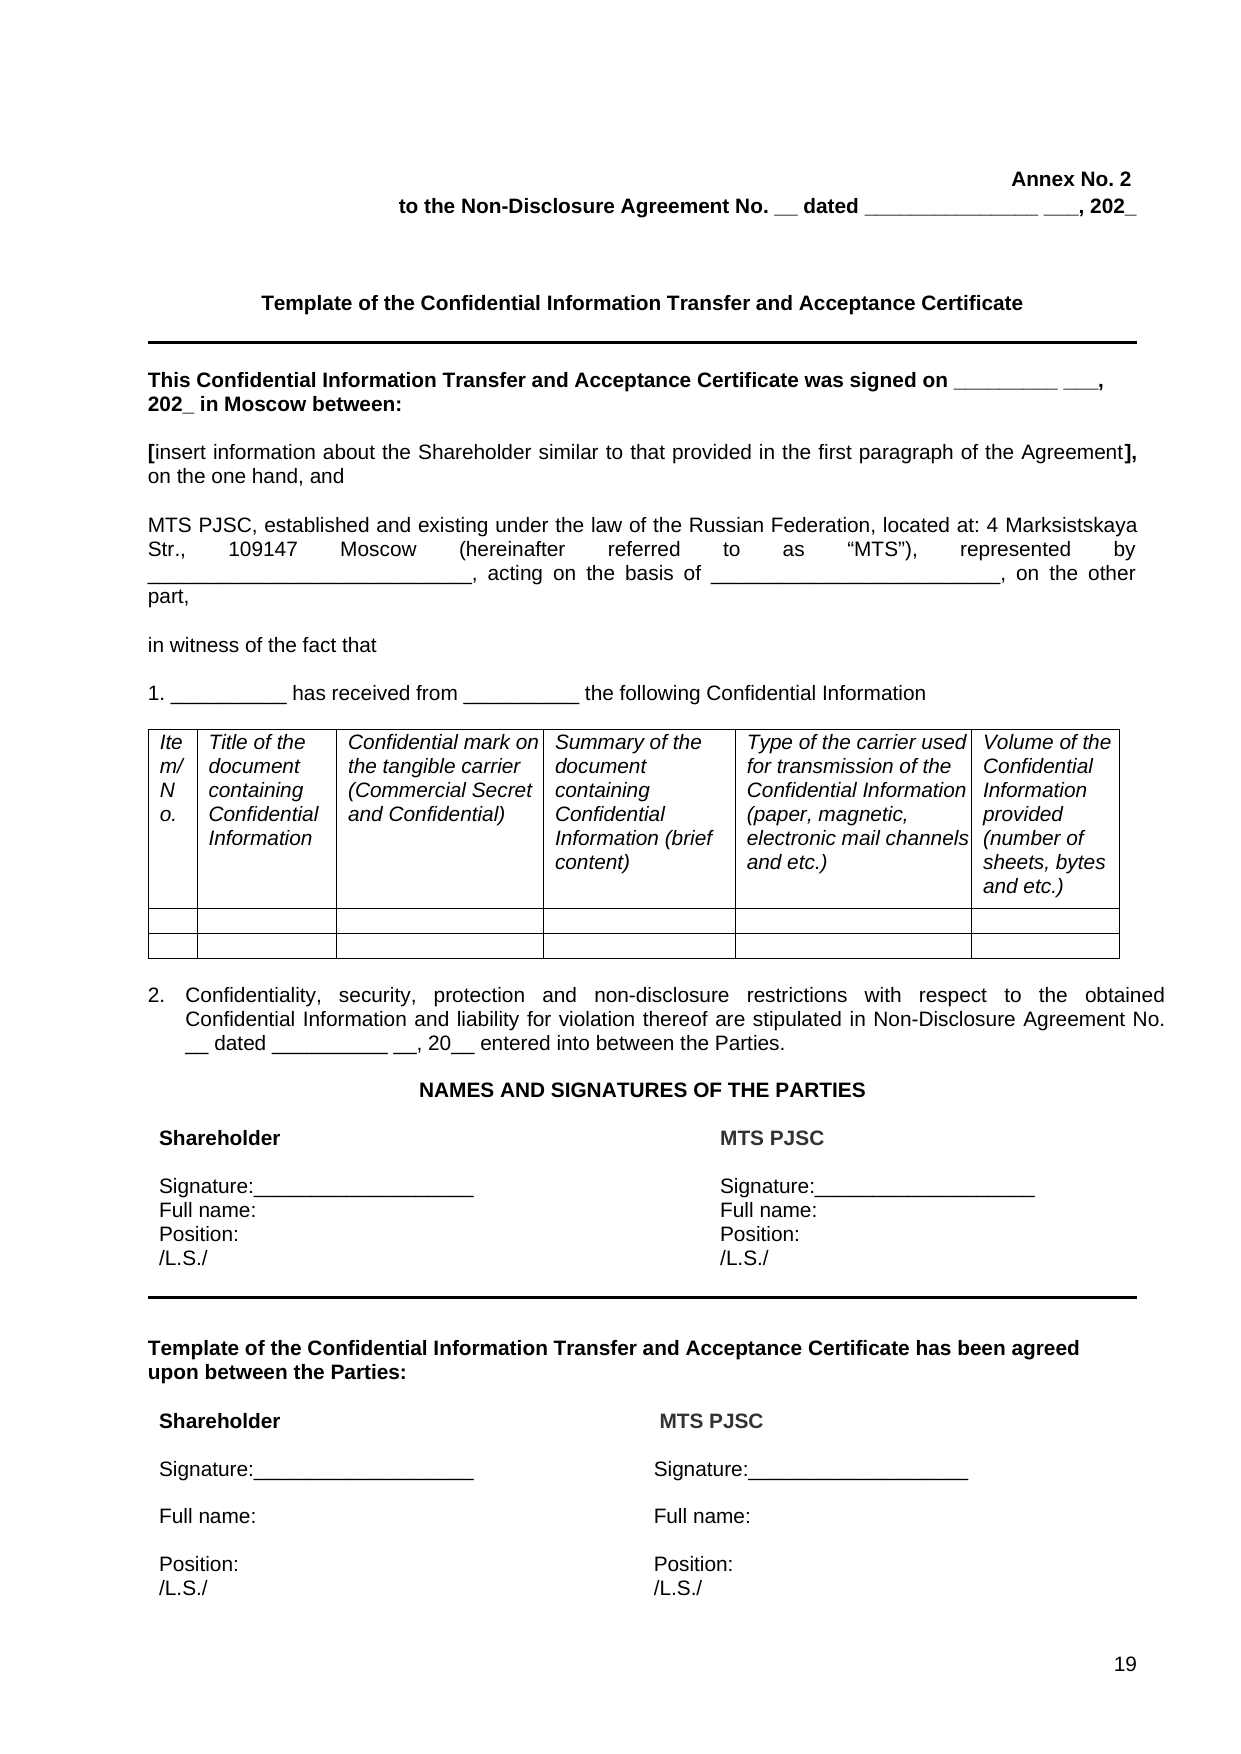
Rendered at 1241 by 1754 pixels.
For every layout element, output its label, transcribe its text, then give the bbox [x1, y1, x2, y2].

text This Confidential Information Transfer and Acceptance Certificate was signed on _________ ___, 202_ in Moscow between: [148, 368, 1137, 416]
table_cell [972, 934, 1119, 957]
table_header Title of the document containing Confidential Information [198, 730, 336, 907]
table_cell [337, 934, 543, 957]
table_header Volume of the Confidential Information provided (number of sheets, bytes and etc.) [972, 730, 1119, 907]
text Annex No. 2 to the Non-Disclosure Agreement No. __ dated _______________ ___, 202_ [148, 166, 1137, 218]
text in witness of the fact that [148, 633, 1137, 657]
table_header Shareholder Signature:___________________ Full name: Position: /L.S./ [148, 1409, 642, 1600]
table_cell [736, 934, 971, 957]
table_cell [198, 934, 336, 957]
text [insert information about the Shareholder similar to that provided in the first paragraph of the Agreement], on the one hand, and [148, 439, 1137, 487]
text NAMES AND SIGNATURES OF THE PARTIES [148, 1078, 1137, 1102]
text Template of the Confidential Information Transfer and Acceptance Certificate has been agreed upon between the Parties: [148, 1312, 1137, 1383]
table_header MTS PJSC Signature:___________________ Full name: Position: /L.S./ [709, 1102, 1132, 1270]
table_cell [198, 909, 336, 932]
table_header Item/No. [149, 730, 197, 907]
table_cell [149, 909, 197, 932]
table_header Type of the carrier used for transmission of the Confidential Information (paper, magnetic, electronic mail channels and etc.) [736, 730, 971, 907]
text MTS PJSC, established and existing under the law of the Russian Federation, located at: 4 Marksistskaya Str., 109147 Moscow (hereinafter referred to as “MTS”), represented by ____________________________, acting on the basis of _________________________, on the other part, [148, 512, 1137, 608]
table_cell [972, 909, 1119, 932]
text 1. __________ has received from __________ the following Confidential Information [148, 681, 1137, 705]
table_header Shareholder Signature:___________________ Full name: Position: /L.S./ [148, 1102, 709, 1270]
table_cell [736, 909, 971, 932]
table_header Summary of the document containing Confidential Information (brief content) [544, 730, 735, 907]
list Confidentiality, security, protection and non-disclosure restrictions with respect to the obtained Confidential Information and liability for violation thereof are stipulated in Non-Disclosure Agreement No. __ dated __________ __, 20__ entered into between the Parties. [148, 982, 1167, 1054]
text Template of the Confidential Information Transfer and Acceptance Certificate [148, 291, 1137, 314]
table_cell [544, 934, 735, 957]
table_cell [149, 934, 197, 957]
table_cell [337, 909, 543, 932]
table_cell [544, 909, 735, 932]
table_header MTS PJSC Signature:___________________ Full name: Position: /L.S./ [642, 1409, 1137, 1600]
table_header Confidential mark on the tangible carrier (Commercial Secret and Confidential) [337, 730, 543, 907]
